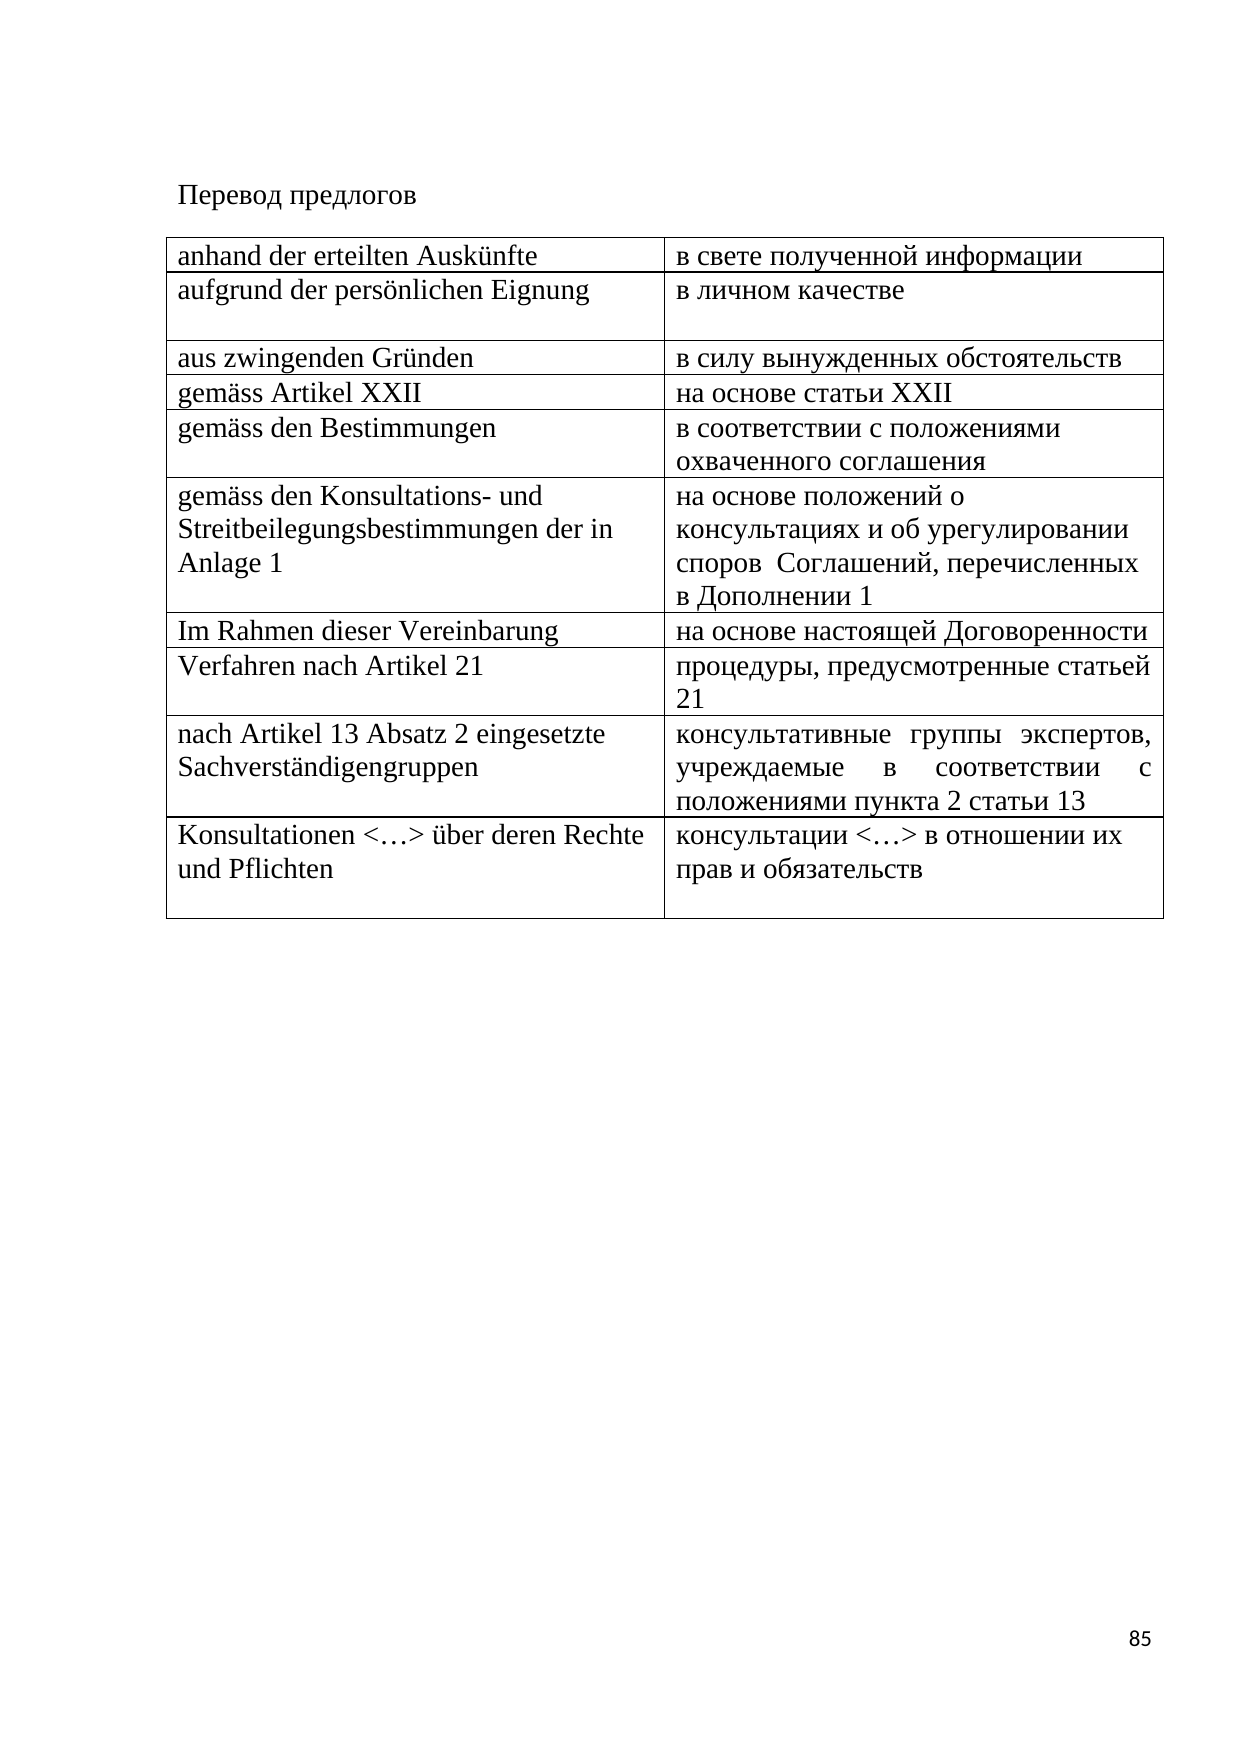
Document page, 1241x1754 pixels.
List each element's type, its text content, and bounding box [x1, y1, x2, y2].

text Перевод предлогов [177, 177, 1152, 211]
table_cell Verfahren nach Artikel 21 [167, 648, 664, 715]
table_cell процедуры, предусмотренные статьей 21 [665, 648, 1163, 715]
table_cell gemäss den Konsultations- und Streitbeilegungsbestimmungen der in Anlage 1 [167, 478, 664, 612]
table_cell в соответствии с положениями охваченного соглашения [665, 410, 1163, 477]
table_cell на основе статьи XXII [665, 375, 1163, 409]
table_header в свете полученной информации [665, 238, 1163, 271]
table_cell gemäss Artikel XXII [167, 375, 664, 409]
table_cell Im Rahmen dieser Vereinbarung [167, 613, 664, 647]
table_cell aus zwingenden Gründen [167, 341, 664, 374]
table_cell aufgrund der persönlichen Eignung [167, 273, 664, 339]
table_cell gemäss den Bestimmungen [167, 410, 664, 477]
table_cell в силу вынужденных обстоятельств [665, 341, 1163, 374]
table_cell Konsultationen <…> über deren Rechte und Pflichten [167, 818, 664, 918]
table_cell консультации <…> в отношении их прав и обязательств [665, 818, 1163, 918]
table_cell на основе настоящей Договоренности [665, 613, 1163, 647]
table_header anhand der erteilten Auskünfte [167, 238, 664, 271]
table_cell на основе положений о консультациях и об урегулировании споров Соглашений, перечисленных в Дополнении 1 [665, 478, 1163, 612]
table_cell nach Artikel 13 Absatz 2 eingesetzte Sachverständigengruppen [167, 716, 664, 816]
table_cell консультативные группы экспертов, учреждаемые в соответствии с положениями пункта 2 статьи 13 [665, 716, 1163, 816]
table_cell в личном качестве [665, 273, 1163, 339]
